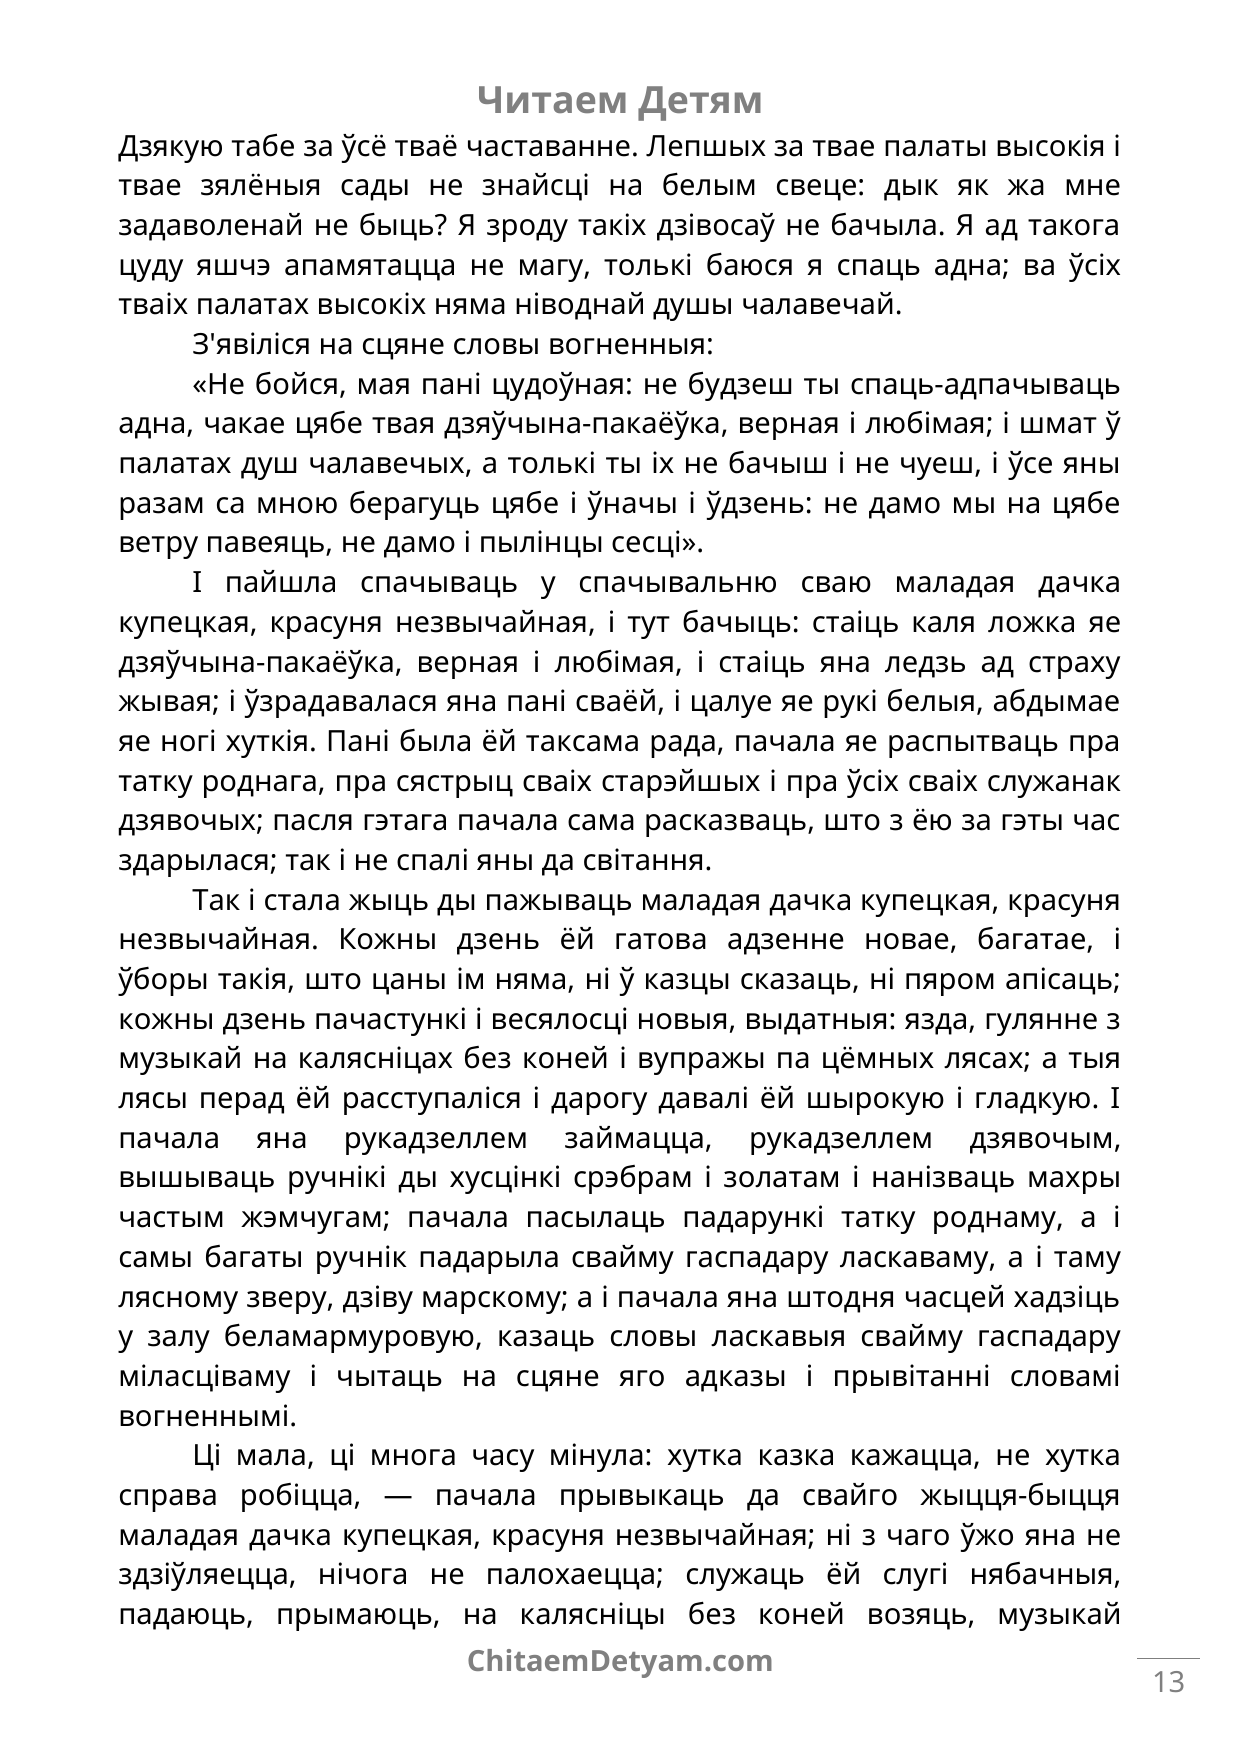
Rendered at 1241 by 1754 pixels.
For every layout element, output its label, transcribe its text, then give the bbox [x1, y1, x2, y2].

text З'явіліся на сцяне словы вогненныя: [118, 323, 1122, 363]
text I пайшла спачываць у спачывальню сваю маладая дачка купецкая, красуня незвычайная, і тут бачыць: стаіць каля ложка яе дзяўчына-пакаёўка, верная і любімая, і стаіць яна ледзь ад страху жывая; і ўзрадавалася яна пані сваёй, і цалуе яе рукі белыя, абдымае яе ногі хуткія. Пані была ёй таксама рада, пачала яе распытваць пра татку роднага, пра сястрыц сваіх старэйшых і пра ўсіх сваіх служанак дзявочых; пасля гэтага пачала сама расказваць, што з ёю за гэты час здарылася; так і не спалі яны да світання. [118, 561, 1122, 879]
text «Не бойся, мая пані цудоўная: не будзеш ты спаць-адпачываць адна, чакае цябе твая дзяўчына-пакаёўка, верная і любімая; і шмат ў палатах душ чалавечых, а толькі ты іх не бачыш і не чуеш, і ўсе яны разам са мною берагуць цябе і ўначы і ўдзень: не дамо мы на цябе ветру павеяць, не дамо і пылінцы сесці». [118, 363, 1122, 561]
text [118, 125, 1122, 323]
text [118, 1434, 1122, 1633]
text Так і стала жыць ды пажываць маладая дачка купецкая, красуня незвычайная. Кожны дзень ёй гатова адзенне новае, багатае, і ўборы такія, што цаны ім няма, ні ў казцы сказаць, ні пяром апісаць; кожны дзень пачастункі і весялосці новыя, выдатныя: язда, гулянне з музыкай на калясніцах без коней і вупражы па цёмных лясах; а тыя лясы перад ёй расступаліся і дарогу давалі ёй шырокую і гладкую. I пачала яна рукадзеллем займацца, рукадзеллем дзявочым, вышываць ручнікі ды хусцінкі срэбрам і золатам і нанізваць махры частым жэмчугам; пачала пасылаць падарункі татку роднаму, а і самы багаты ручнік падарыла свайму гаспадару ласкаваму, а і таму лясному зверу, дзіву марскому; а і пачала яна штодня часцей хадзіць у залу беламармуровую, казаць словы ласкавыя свайму гаспадару міласціваму і чытаць на сцяне яго адказы і прывітанні словамі вогненнымі. [118, 879, 1122, 1434]
